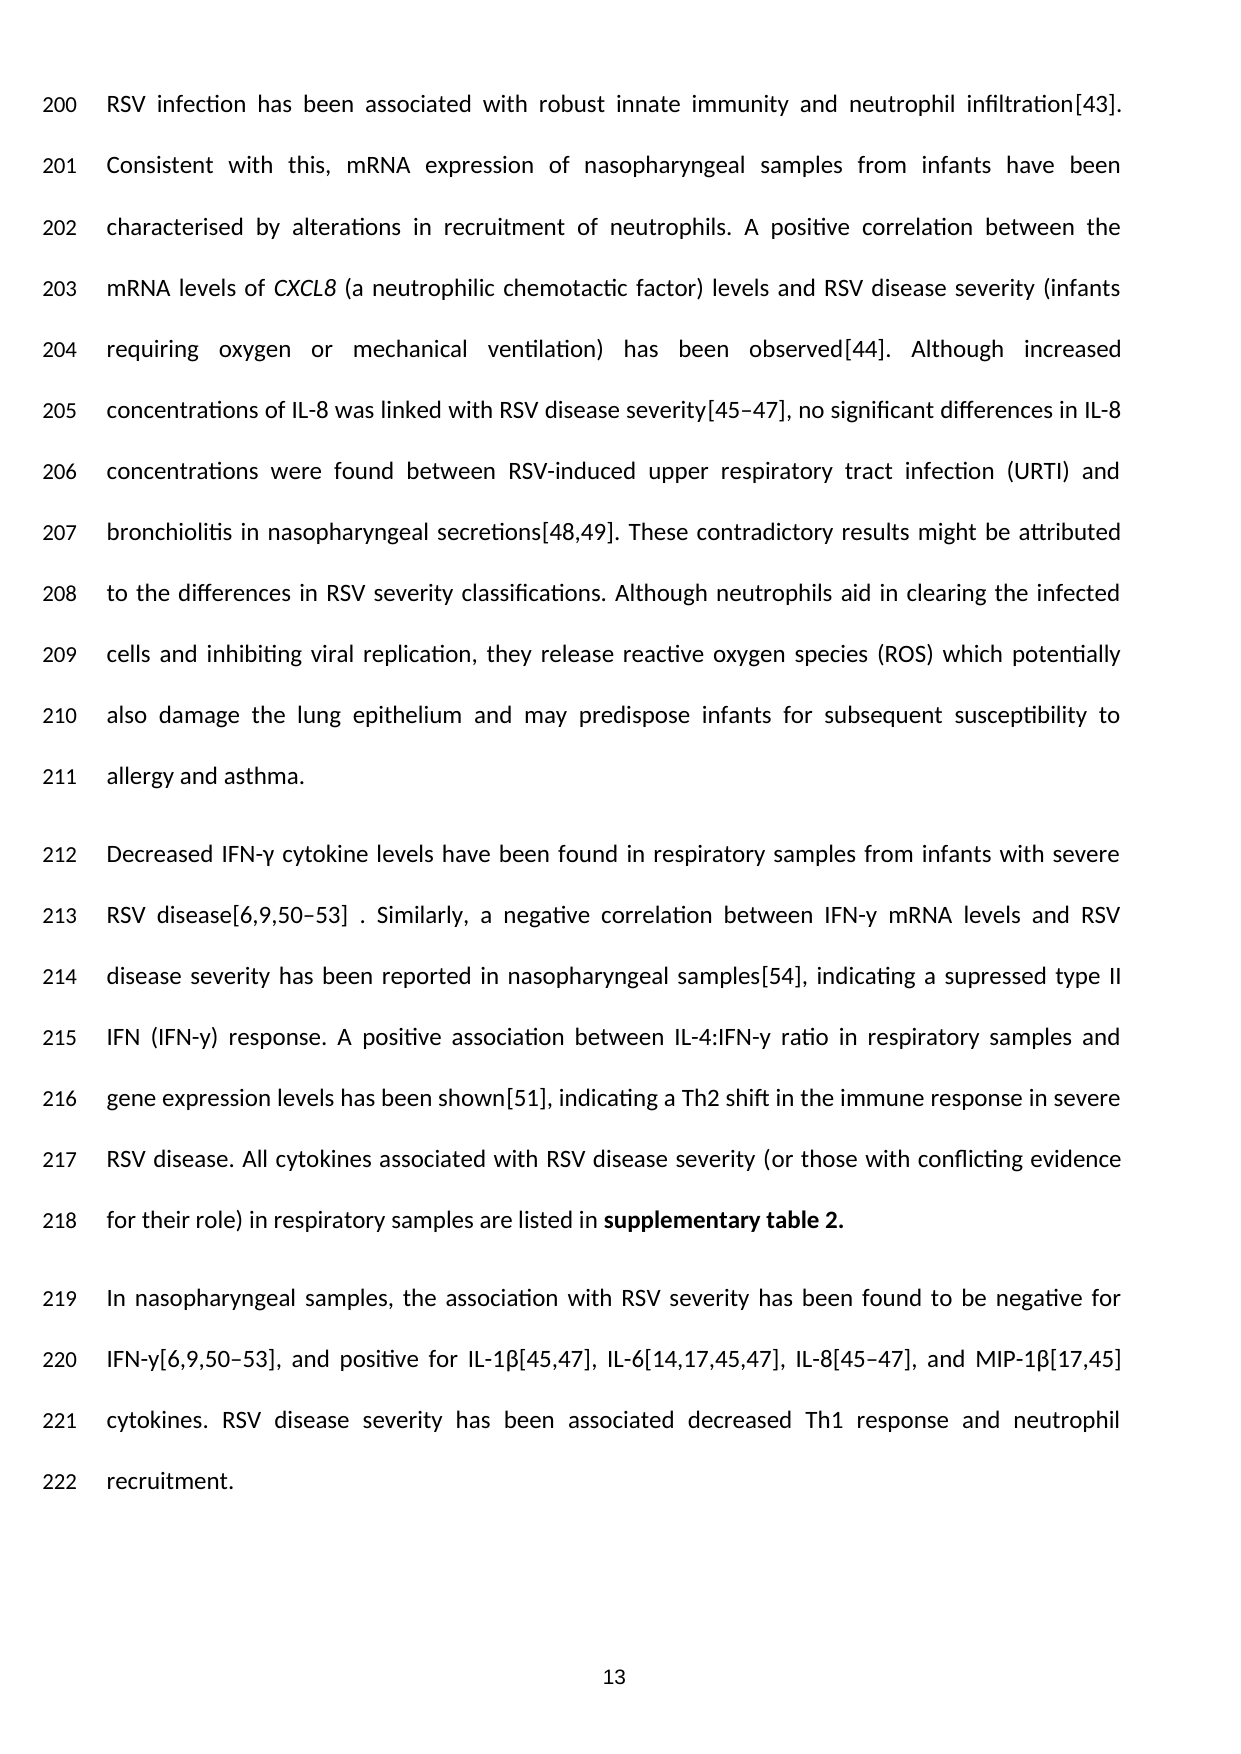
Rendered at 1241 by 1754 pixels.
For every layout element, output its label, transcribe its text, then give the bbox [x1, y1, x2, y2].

text RSV infection has been associated with robust innate immunity and neutrophil infiltration[43]. Consistent with this, mRNA expression of nasopharyngeal samples from infants have been characterised by alterations in recruitment of neutrophils. A positive correlation between the mRNA levels of CXCL8 (a neutrophilic chemotactic factor) levels and RSV disease severity (infants requiring oxygen or mechanical ventilation) has been observed[44]. Although increased concentrations of IL-8 was linked with RSV disease severity[45–47], no significant differences in IL-8 concentrations were found between RSV-induced upper respiratory tract infection (URTI) and bronchiolitis in nasopharyngeal secretions[48,49]. These contradictory results might be attributed to the differences in RSV severity classifications. Although neutrophils aid in clearing the infected cells and inhibiting viral replication, they release reactive oxygen species (ROS) which potentially also damage the lung epithelium and may predispose infants for subsequent susceptibility to allergy and asthma. [106, 89, 1122, 791]
text In nasopharyngeal samples, the association with RSV severity has been found to be negative for IFN-y[6,9,50–53], and positive for IL-1β[45,47], IL-6[14,17,45,47], IL-8[45–47], and MIP-1β[17,45] cytokines. RSV disease severity has been associated decreased Th1 response and neutrophil recruitment. [106, 1282, 1122, 1495]
text Decreased IFN-γ cytokine levels have been found in respiratory samples from infants with severe RSV disease[6,9,50–53] . Similarly, a negative correlation between IFN-y mRNA levels and RSV disease severity has been reported in nasopharyngeal samples[54], indicating a supressed type II IFN (IFN-y) response. A positive association between IL-4:IFN-y ratio in respiratory samples and gene expression levels has been shown[51], indicating a Th2 shift in the immune response in severe RSV disease. All cytokines associated with RSV disease severity (or those with conflicting evidence for their role) in respiratory samples are listed in supplementary table 2. [106, 838, 1122, 1234]
